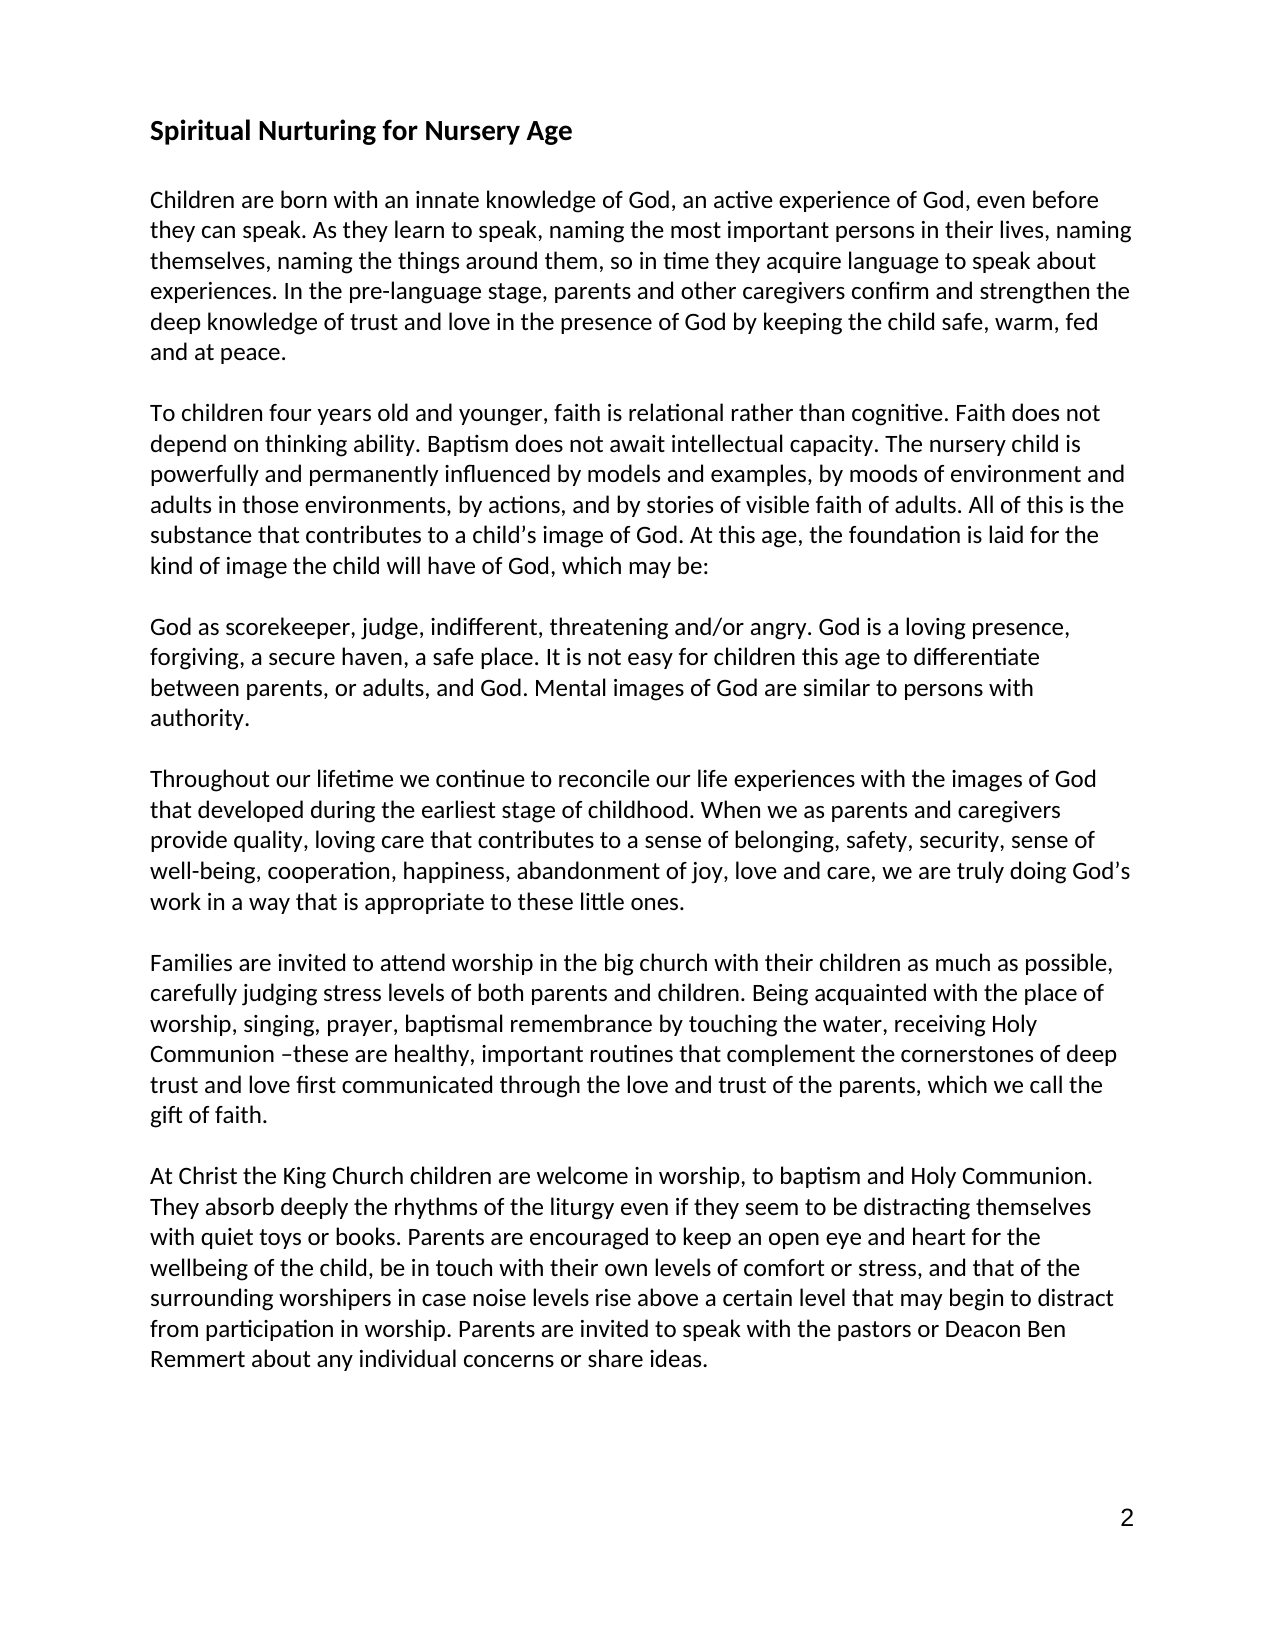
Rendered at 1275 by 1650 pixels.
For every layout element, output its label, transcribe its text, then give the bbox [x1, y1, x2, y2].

text Families are invited to attend worship in the big church with their children as much as possible, carefully judging stress levels of both parents and children. Being acquainted with the place of worship, singing, prayer, baptismal remembrance by touching the water, receiving Holy Communion –these are healthy, important routines that complement the cornerstones of deep trust and love first communicated through the love and trust of the parents, which we call the gift of faith. [150, 947, 1134, 1130]
subtitle Spiritual Nurturing for Nursery Age [150, 112, 1134, 148]
subtitle Throughout our lifetime we continue to reconcile our life experiences with the images of God that developed during the earliest stage of childhood. When we as parents and caregivers provide quality, loving care that contributes to a sense of belonging, safety, security, sense of well-being, cooperation, happiness, abandonment of joy, love and care, we are truly doing God’s work in a way that is appropriate to these little ones. [150, 764, 1134, 916]
subtitle To children four years old and younger, faith is relational rather than cognitive. Faith does not depend on thinking ability. Baptism does not await intellectual capacity. The nursery child is powerfully and permanently influenced by models and examples, by moods of environment and adults in those environments, by actions, and by stories of visible faith of adults. All of this is the substance that contributes to a child’s image of God. At this age, the foundation is laid for the kind of image the child will have of God, which may be: [150, 397, 1134, 581]
subtitle God as scorekeeper, judge, indifferent, threatening and/or angry. God is a loving presence, forgiving, a secure haven, a safe place. It is not easy for children this age to differentiate between parents, or adults, and God. Mental images of God are similar to persons with authority. [150, 611, 1134, 733]
text At Christ the King Church children are welcome in worship, to baptism and Holy Communion. They absorb deeply the rhythms of the liturgy even if they seem to be distracting themselves with quiet toys or books. Parents are encouraged to keep an open eye and heart for the wellbeing of the child, be in touch with their own levels of comfort or stress, and that of the surrounding worshipers in case noise levels rise above a certain level that may begin to distract from participation in worship. Parents are invited to speak with the pastors or Deacon Ben Remmert about any individual concerns or share ideas. [150, 1160, 1134, 1403]
subtitle Children are born with an innate knowledge of God, an active experience of God, even before they can speak. As they learn to speak, naming the most important persons in their lives, naming themselves, naming the things around them, so in time they acquire language to speak about experiences. In the pre-language stage, parents and other caregivers confirm and strengthen the deep knowledge of trust and love in the presence of God by keeping the child safe, warm, fed and at peace. [150, 184, 1134, 367]
